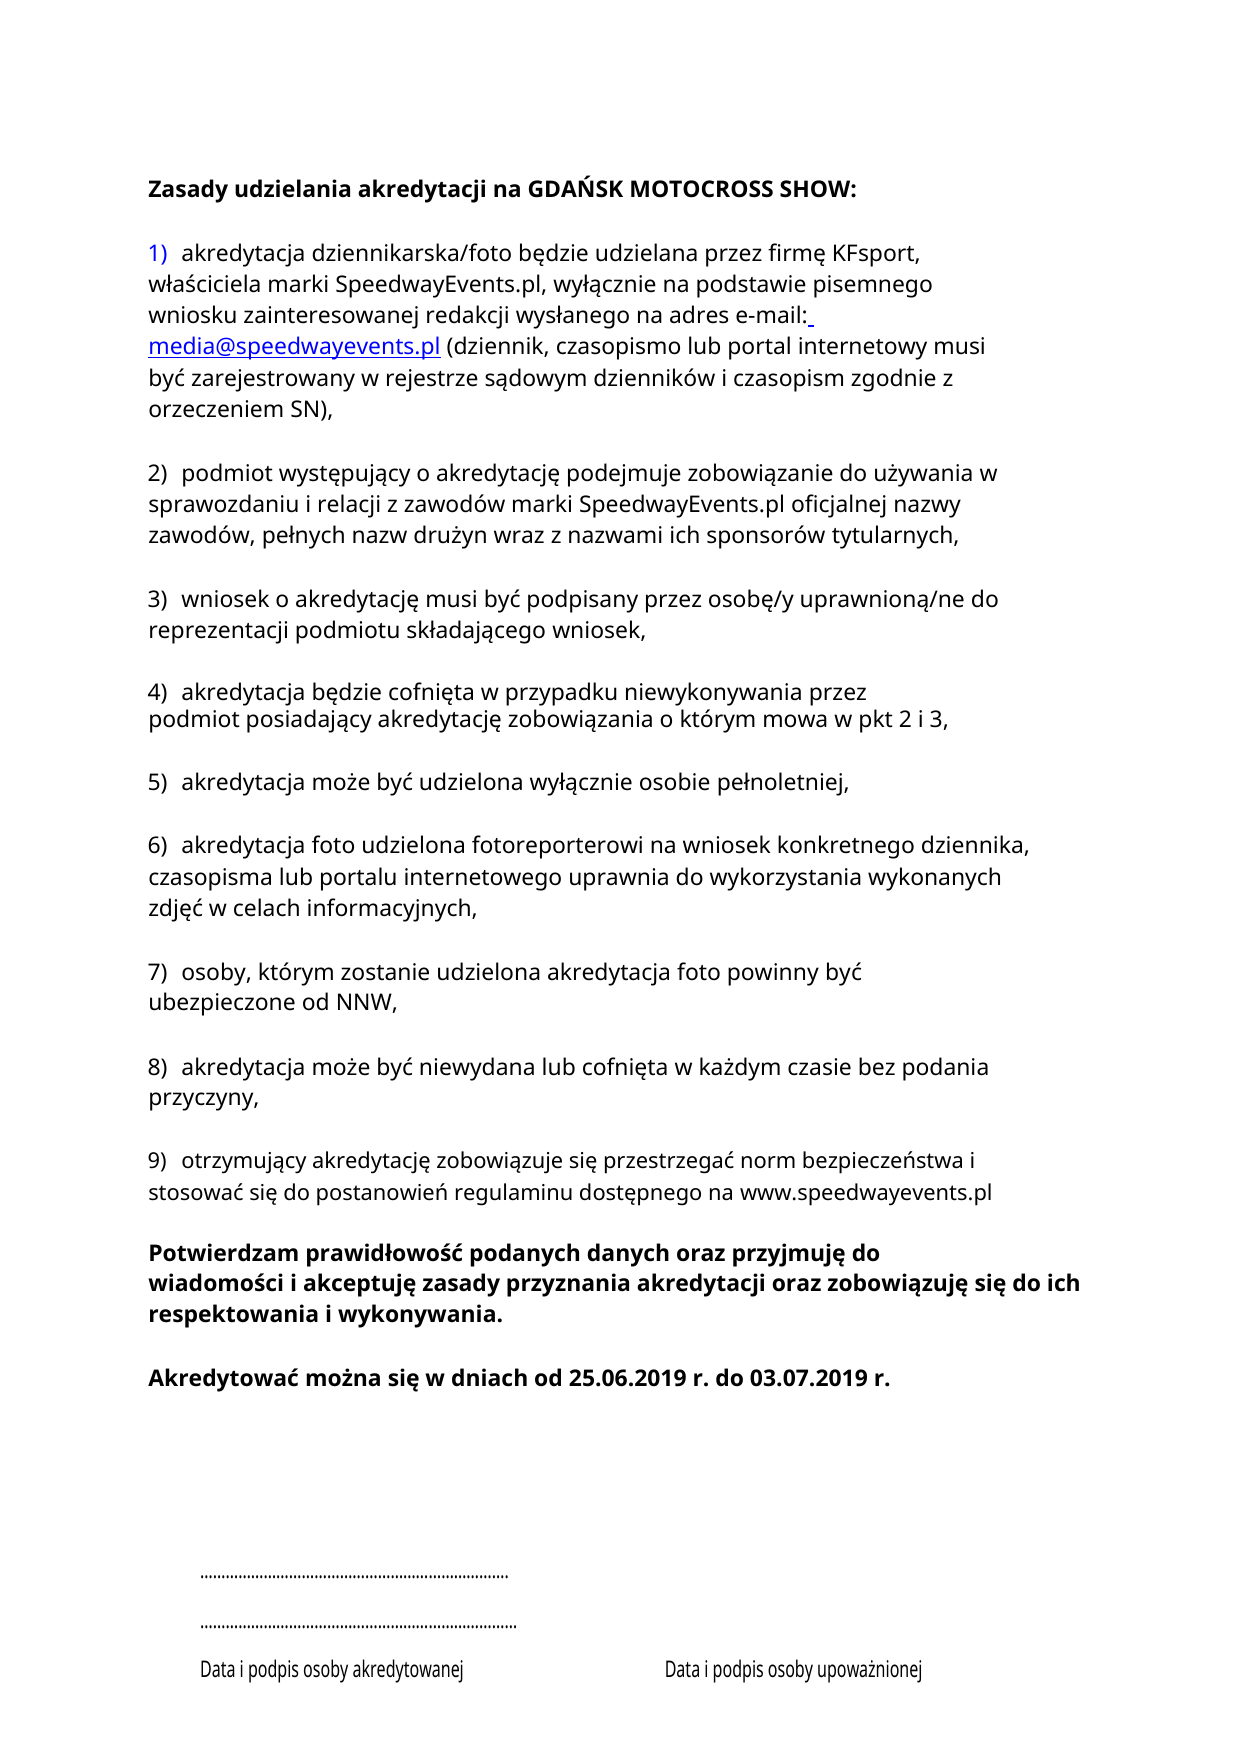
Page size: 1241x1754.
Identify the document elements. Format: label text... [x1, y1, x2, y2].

subtitle Zasady udzielania akredytacji na GDAŃSK MOTOCROSS SHOW: [148, 173, 1062, 204]
list podmiot występujący o akredytację podejmuje zobowiązanie do używania w sprawozdaniu i relacji z zawodów marki SpeedwayEvents.pl oficjalnej nazwy zawodów, pełnych nazw drużyn wraz z nazwami ich sponsorów tytularnych, [147, 457, 1058, 550]
list wniosek o akredytację musi być podpisany przez osobę/y uprawnioną/ne do reprezentacji podmiotu składającego wniosek, [147, 583, 1025, 645]
list akredytacja dziennikarska/foto będzie udzielana przez firmę KFsport, właściciela marki SpeedwayEvents.pl, wyłącznie na podstawie pisemnego wniosku zainteresowanej redakcji wysłanego na adres e-mail: media@speedwayevents.pl (dziennik, czasopismo lub portal internetowy musi być zarejestrowany w rejestrze sądowym dzienników i czasopism zgodnie z orzeczeniem SN), [147, 236, 996, 424]
text wiadomości i akceptuję zasady przyznania akredytacji oraz zobowiązuję się do ich respektowania i wykonywania. [148, 1267, 1084, 1330]
text Data i podpis osoby akredytowanej Data i podpis osoby upoważnionej [200, 1653, 1071, 1684]
list akredytacja foto udzielona fotoreporterowi na wniosek konkretnego dziennika, czasopisma lub portalu internetowego uprawnia do wykorzystania wykonanych zdjęć w celach informacyjnych, [147, 829, 1034, 923]
text ………………………………………………………………. ………………………………………………………………… [200, 1554, 1071, 1635]
list akredytacja może być udzielona wyłącznie osobie pełnoletniej, [147, 765, 1098, 797]
list otrzymujący akredytację zobowiązuje się przestrzegać norm bezpieczeństwa i stosować się do postanowień regulaminu dostępnego na www.speedwayevents.pl [147, 1145, 1048, 1207]
list akredytacja może być niewydana lub cofnięta w każdym czasie bez podania przyczyny, [147, 1051, 1057, 1112]
text podmiot posiadający akredytację zobowiązania o którym mowa w pkt 2 i 3, [148, 706, 1098, 733]
text Akredytować można się w dniach od 25.06.2019 r. do 03.07.2019 r. [148, 1362, 1098, 1394]
list akredytacja będzie cofnięta w przypadku niewykonywania przez [147, 678, 1098, 706]
list osoby, którym zostanie udzielona akredytacja foto powinny być ubezpieczone od NNW, [147, 956, 916, 1017]
subtitle Potwierdzam prawidłowość podanych danych oraz przyjmuję do [148, 1239, 1098, 1267]
